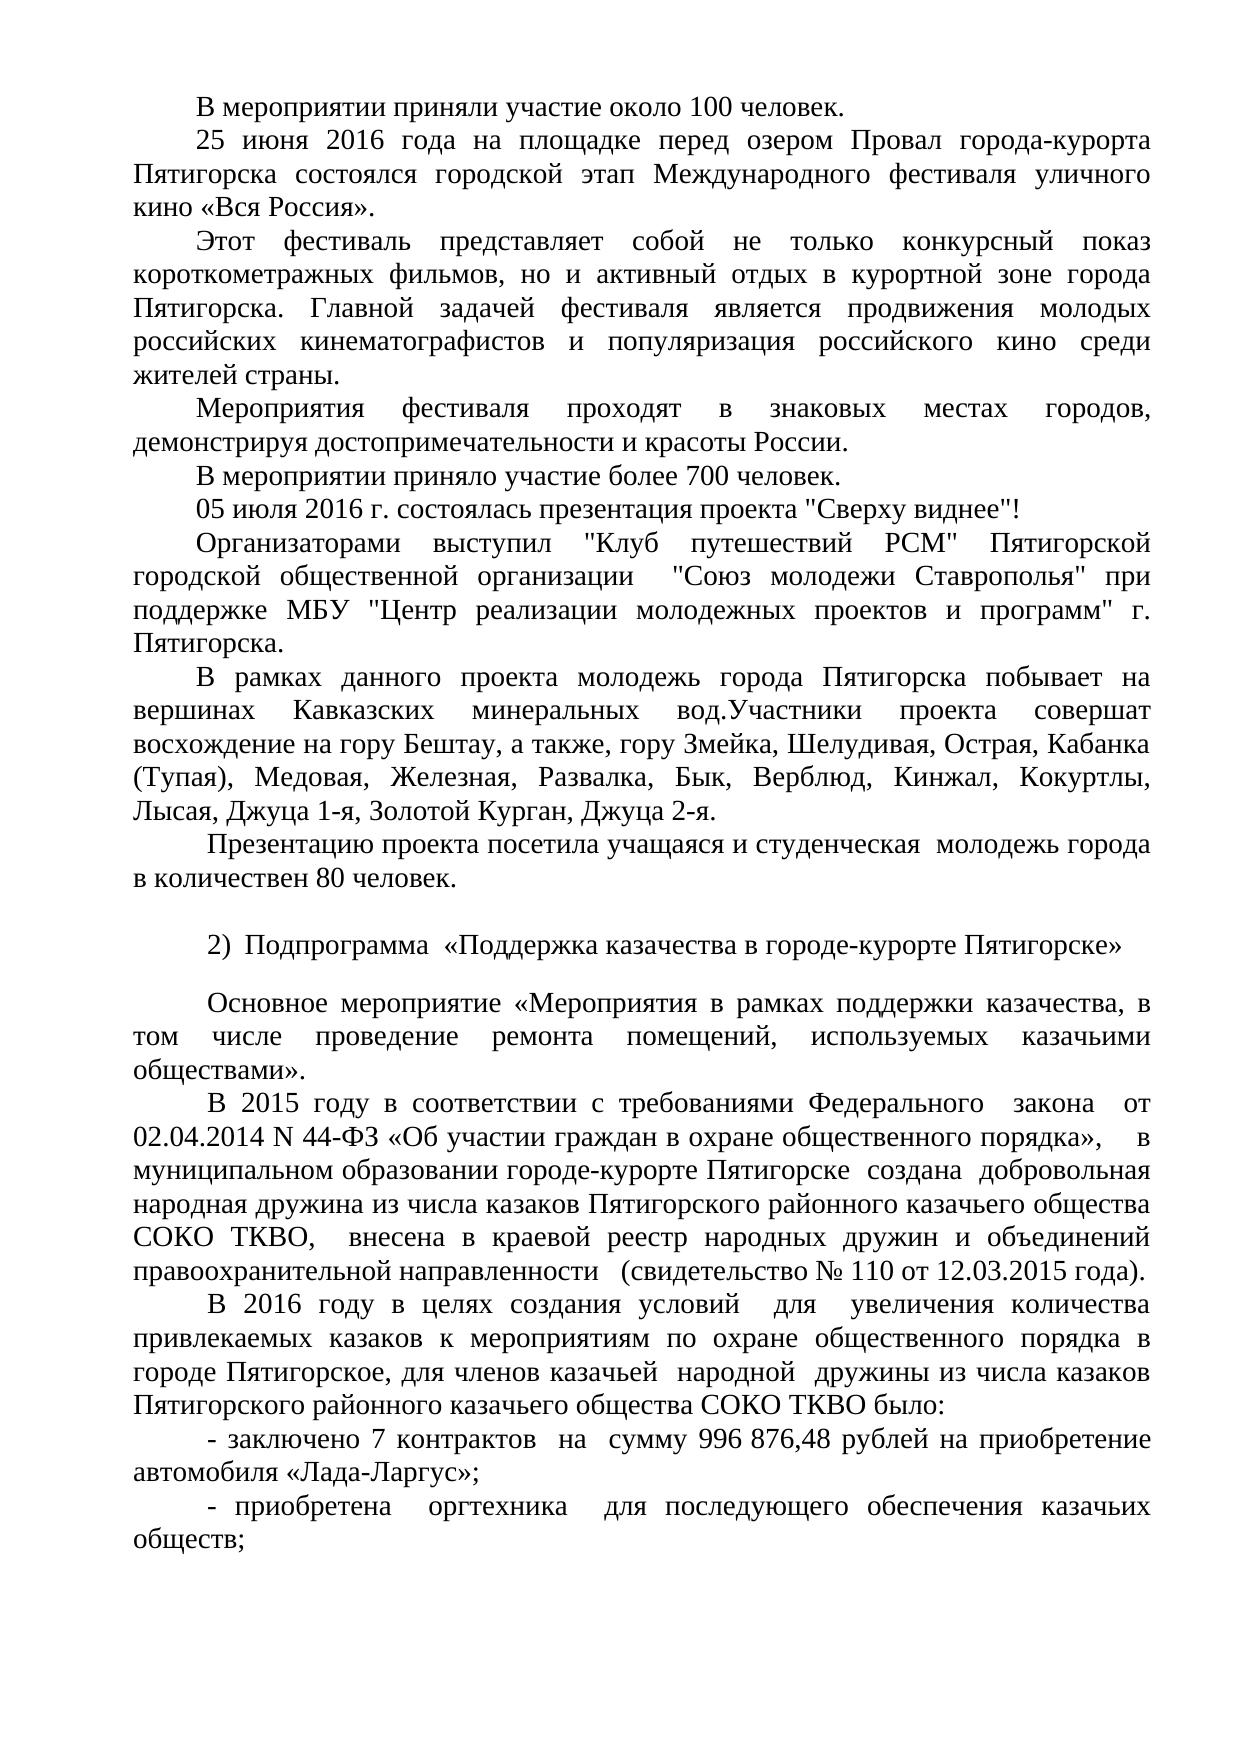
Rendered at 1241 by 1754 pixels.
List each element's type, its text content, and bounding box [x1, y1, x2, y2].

text В 2015 году в соответствии с требованиями Федерального закона от 02.04.2014 N 44-ФЗ «Об участии граждан в охране общественного порядка», в муниципальном образовании городе-курорте Пятигорске создана добровольная народная дружина из числа казаков Пятигорского районного казачьего общества СОКО ТКВО, внесена в краевой реестр народных дружин и объединений правоохранительной направленности (свидетельство № 110 от 12.03.2015 года). [133, 1085, 1152, 1287]
text Организаторами выступил "Клуб путешествий РСМ" Пятигорской городской общественной организации "Союз молодежи Ставрополья" при поддержке МБУ "Центр реализации молодежных проектов и программ" г. Пятигорска. [133, 525, 1152, 659]
list Подпрограмма «Поддержка казачества в городе-курорте Пятигорске» [207, 927, 1152, 961]
text Этот фестиваль представляет собой не только конкурсный показ короткометражных фильмов, но и активный отдых в курортной зоне города Пятигорска. Главной задачей фестиваля является продвижения молодых российских кинематографистов и популяризация российского кино среди жителей страны. [133, 223, 1152, 391]
text В 2016 году в целях создания условий для увеличения количества привлекаемых казаков к мероприятиям по охране общественного порядка в городе Пятигорское, для членов казачьей народной дружины из числа казаков Пятигорского районного казачьего общества СОКО ТКВО было: [133, 1287, 1152, 1421]
text - заключено 7 контрактов на сумму 996 876,48 рублей на приобретение автомобиля «Лада-Ларгус»; [133, 1421, 1152, 1488]
text Основное мероприятие «Мероприятия в рамках поддержки казачества, в том числе проведение ремонта помещений, используемых казачьими обществами». [133, 985, 1152, 1085]
text В рамках данного проекта молодежь города Пятигорска побывает на вершинах Кавказских минеральных вод.Участники проекта совершат восхождение на гору Бештау, а также, гору Змейка, Шелудивая, Острая, Кабанка (Тупая), Медовая, Железная, Развалка, Бык, Верблюд, Кинжал, Кокуртлы, Лысая, Джуца 1-я, Золотой Курган, Джуца 2-я. [133, 659, 1152, 827]
text В мероприятии приняло участие более 700 человек. [133, 458, 1152, 491]
text 25 июня 2016 года на площадке перед озером Провал города-курорта Пятигорска состоялся городской этап Международного фестиваля уличного кино «Вся Россия». [133, 122, 1152, 223]
text В мероприятии приняли участие около 100 человек. [133, 89, 1152, 122]
text 05 июля 2016 г. состоялась презентация проекта "Сверху виднее"! [133, 491, 1152, 525]
text - приобретена оргтехника для последующего обеспечения казачьих обществ; [133, 1488, 1152, 1555]
text Презентацию проекта посетила учащаяся и студенческая молодежь города в количествен 80 человек. [133, 827, 1152, 894]
text Мероприятия фестиваля проходят в знаковых местах городов, демонстрируя достопримечательности и красоты России. [133, 391, 1152, 458]
